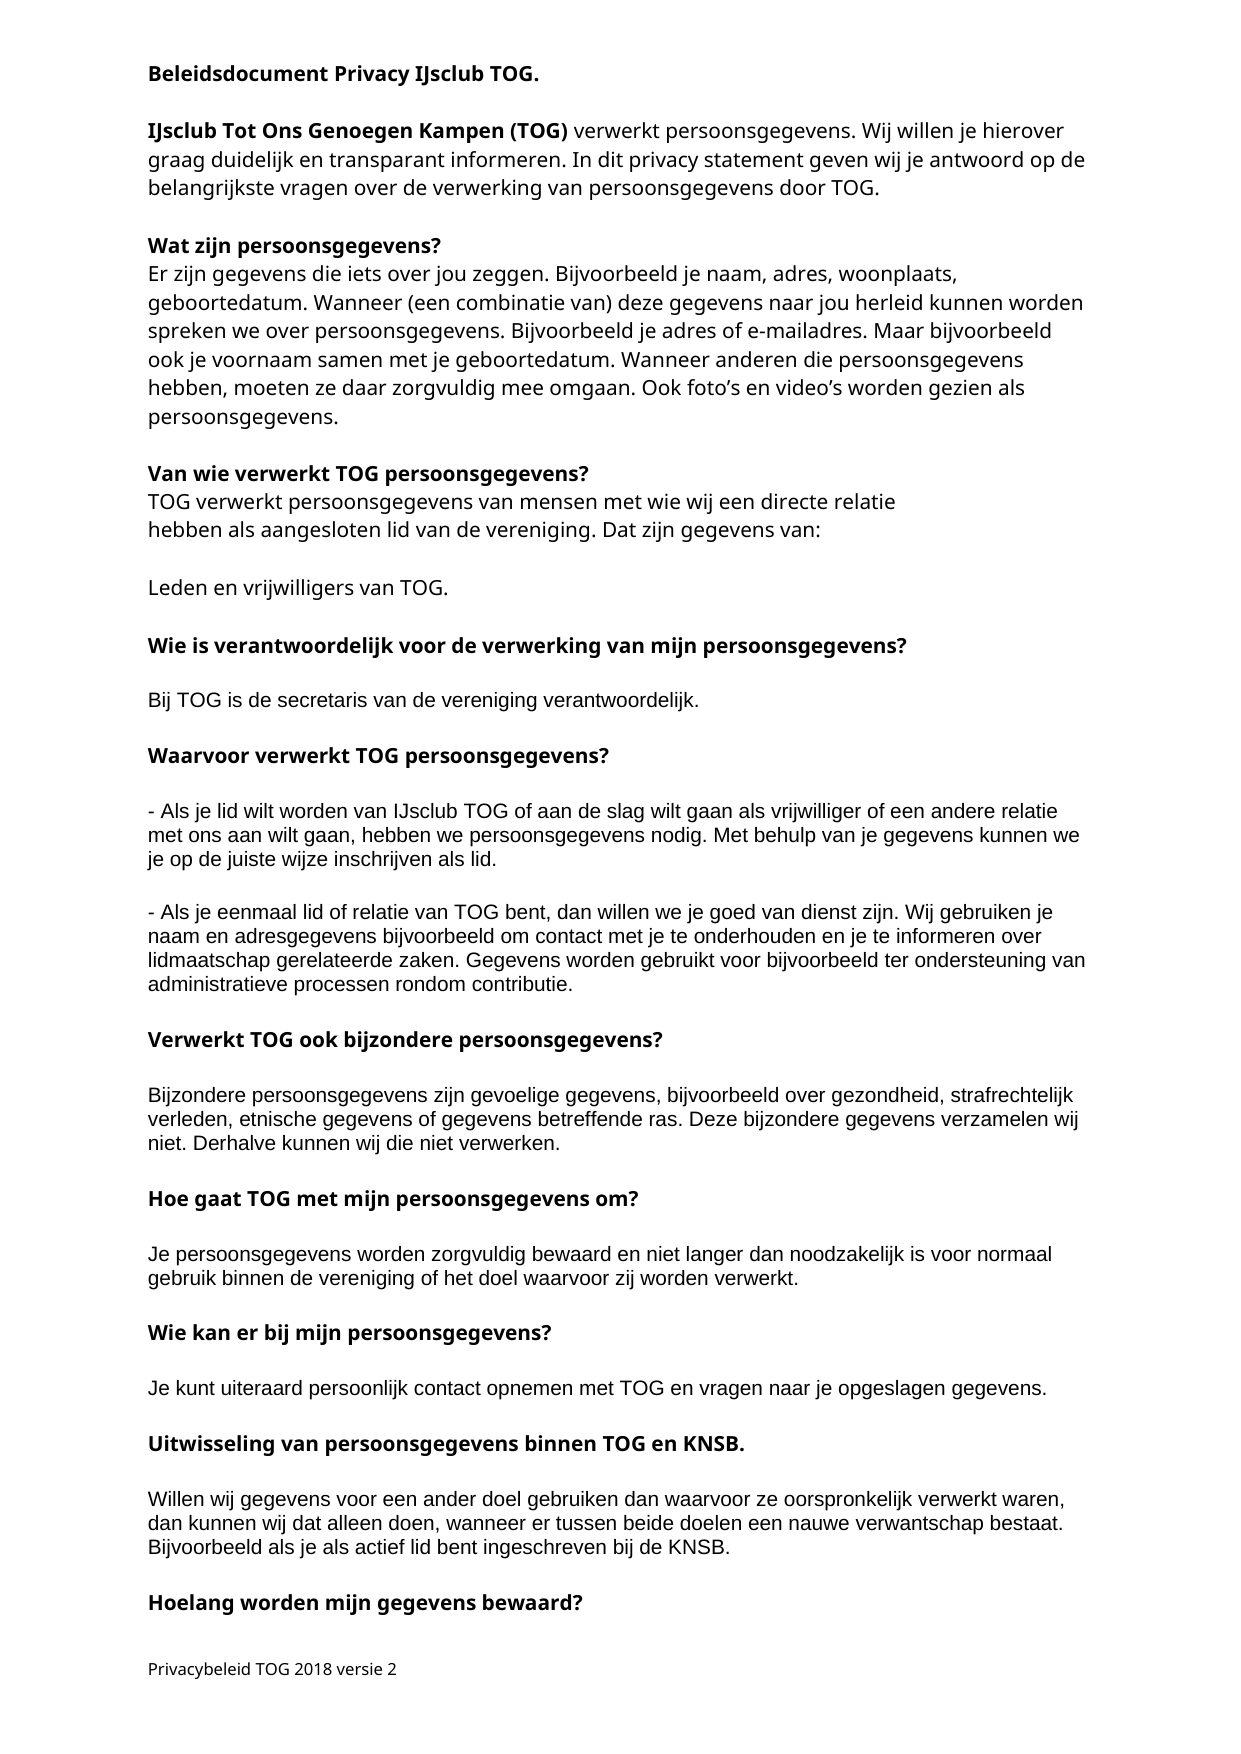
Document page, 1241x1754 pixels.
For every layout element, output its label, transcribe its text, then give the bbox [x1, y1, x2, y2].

text dan kunnen wij dat alleen doen, wanneer er tussen beide doelen een nauwe verwantschap bestaat. [148, 1511, 1092, 1535]
text Uitwisseling van persoonsgegevens binnen TOG en KNSB. [148, 1429, 1092, 1458]
text naam en adresgegevens bijvoorbeeld om contact met je te onderhouden en je te informeren over [148, 924, 1092, 948]
text Bijvoorbeeld als je als actief lid bent ingeschreven bij de KNSB. [148, 1535, 1092, 1559]
text gebruik binnen de vereniging of het doel waarvoor zij worden verwerkt. [148, 1265, 1092, 1289]
text Hoe gaat TOG met mijn persoonsgegevens om? [148, 1184, 1092, 1212]
text Van wie verwerkt TOG persoonsgegevens? [148, 459, 1092, 487]
text Wie is verantwoordelijk voor de verwerking van mijn persoonsgegevens? [148, 631, 1092, 659]
text Bij TOG is de secretaris van de vereniging verantwoordelijk. [148, 688, 1092, 712]
text lidmaatschap gerelateerde zaken. Gegevens worden gebruikt voor bijvoorbeeld ter ondersteuning van administratieve processen rondom contributie. [148, 948, 1092, 996]
text Wat zijn persoonsgegevens? [148, 231, 1092, 259]
text Willen wij gegevens voor een ander doel gebruiken dan waarvoor ze oorspronkelijk verwerkt waren, [148, 1487, 1092, 1511]
text Beleidsdocument Privacy IJsclub TOG. [148, 59, 1092, 87]
text - Als je eenmaal lid of relatie van TOG bent, dan willen we je goed van dienst zijn. Wij gebruiken je [148, 900, 1092, 924]
text hebben als aangesloten lid van de vereniging. Dat zijn gegevens van: [148, 516, 1092, 544]
text Waarvoor verwerkt TOG persoonsgegevens? [148, 741, 1092, 770]
text Hoelang worden mijn gegevens bewaard? [148, 1588, 1092, 1616]
text Leden en vrijwilligers van TOG. [148, 573, 1092, 602]
text Bijzondere persoonsgegevens zijn gevoelige gegevens, bijvoorbeeld over gezondheid, strafrechtelijk [148, 1083, 1092, 1107]
text Je persoonsgegevens worden zorgvuldig bewaard en niet langer dan noodzakelijk is voor normaal [148, 1241, 1092, 1265]
text Verwerkt TOG ook bijzondere persoonsgegevens? [148, 1025, 1092, 1053]
text TOG verwerkt persoonsgegevens van mensen met wie wij een directe relatie [148, 487, 1092, 516]
text IJsclub Tot Ons Genoegen Kampen (TOG) verwerkt persoonsgegevens. Wij willen je hierover graag duidelijk en transparant informeren. In dit privacy statement geven wij je antwoord op de belangrijkste vragen over de verwerking van persoonsgegevens door TOG. [148, 117, 1092, 202]
text - Als je lid wilt worden van IJsclub TOG of aan de slag wilt gaan als vrijwilliger of een andere relatie met ons aan wilt gaan, hebben we persoonsgegevens nodig. Met behulp van je gegevens kunnen we je op de juiste wijze inschrijven als lid. [148, 799, 1092, 871]
text Wie kan er bij mijn persoonsgegevens? [148, 1318, 1092, 1347]
text Er zijn gegevens die iets over jou zeggen. Bijvoorbeeld je naam, adres, woonplaats, geboortedatum. Wanneer (een combinatie van) deze gegevens naar jou herleid kunnen worden spreken we over persoonsgegevens. Bijvoorbeeld je adres of e-mailadres. Maar bijvoorbeeld ook je voornaam samen met je geboortedatum. Wanneer anderen die persoonsgegevens hebben, moeten ze daar zorgvuldig mee omgaan. Ook foto’s en video’s worden gezien als persoonsgegevens. [148, 259, 1092, 430]
text Je kunt uiteraard persoonlijk contact opnemen met TOG en vragen naar je opgeslagen gegevens. [148, 1376, 1092, 1400]
text verleden, etnische gegevens of gegevens betreffende ras. Deze bijzondere gegevens verzamelen wij niet. Derhalve kunnen wij die niet verwerken. [148, 1107, 1092, 1154]
